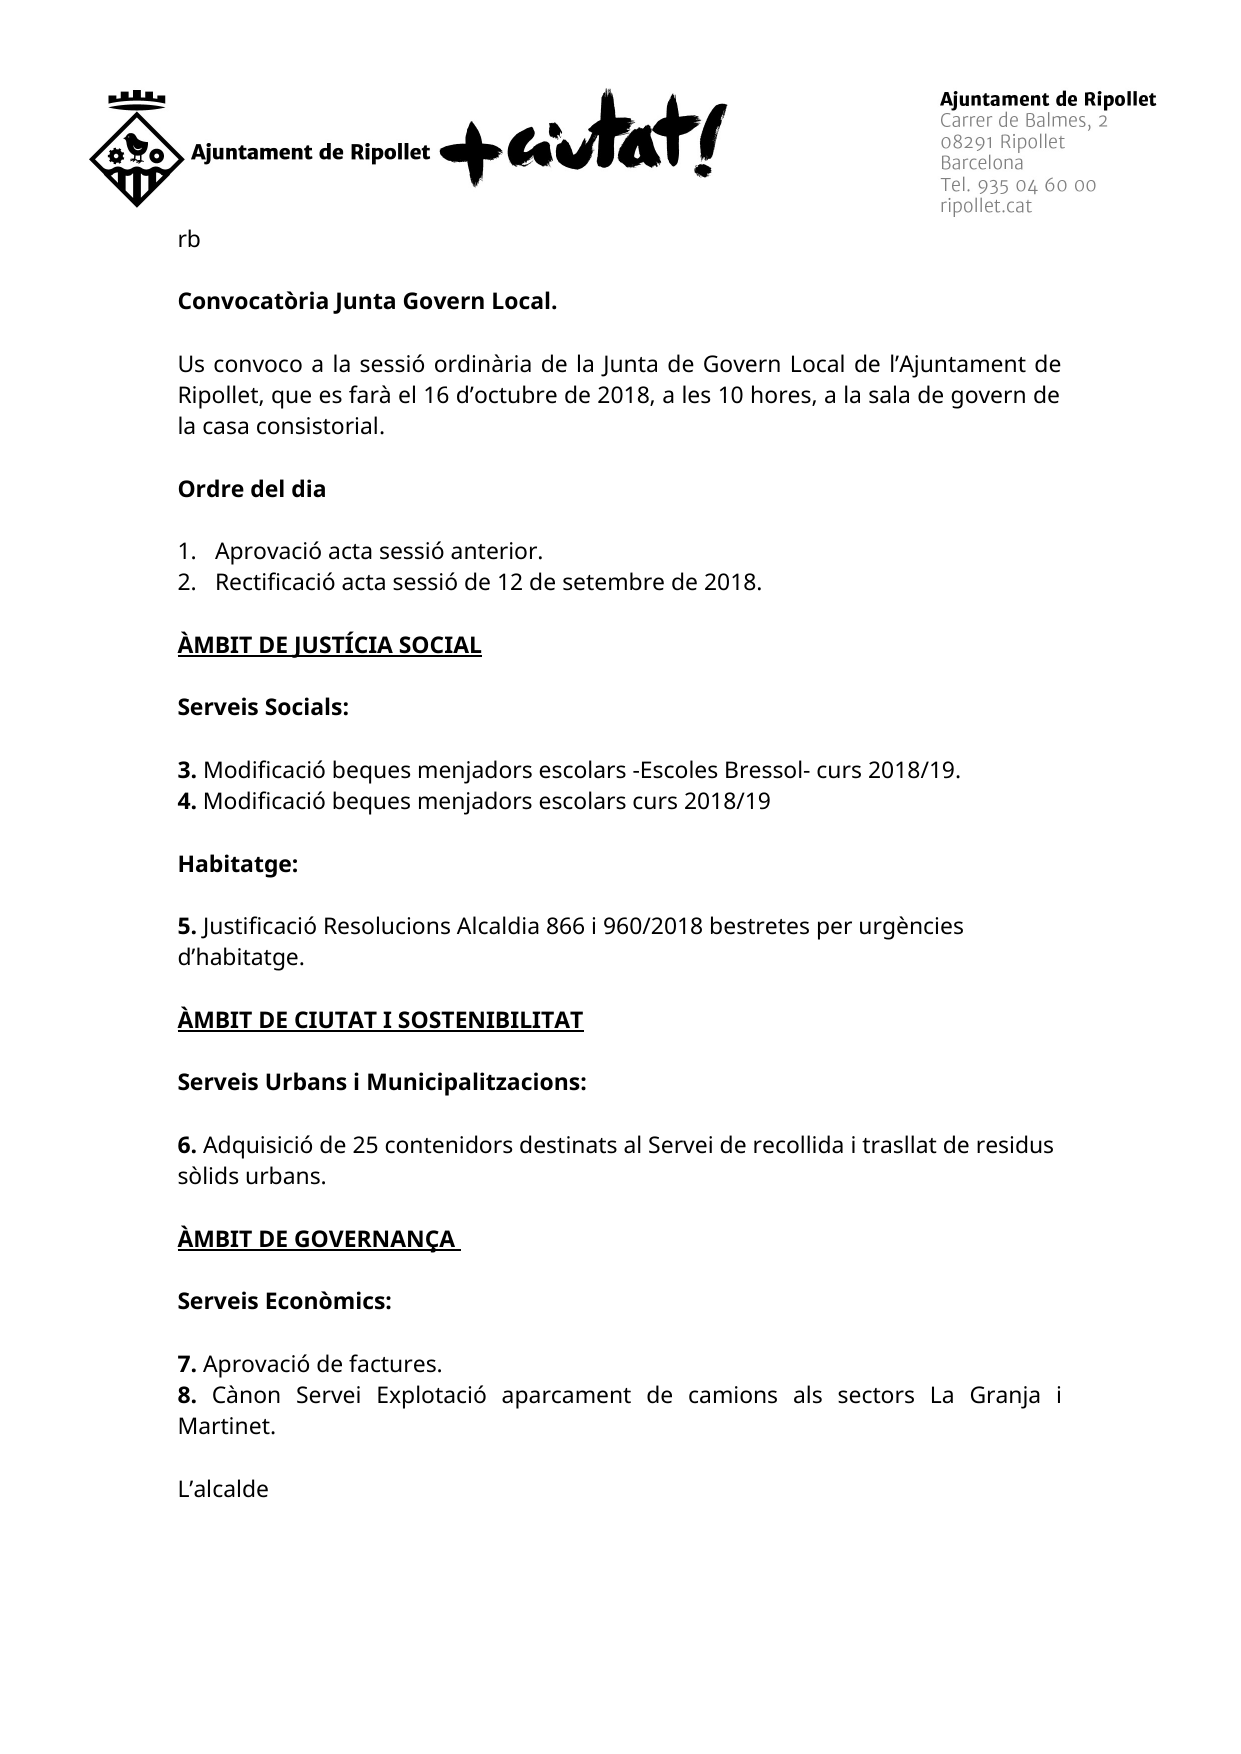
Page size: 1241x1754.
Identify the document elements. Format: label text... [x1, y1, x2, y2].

subtitle Convocatòria Junta Govern Local. [177, 285, 1062, 316]
text 7. Aprovació de factures. [177, 1348, 1062, 1379]
text Serveis Urbans i Municipalitzacions: [177, 1066, 1062, 1098]
title rb [177, 148, 1062, 254]
picture [0, 0, 1241, 223]
text 8. Cànon Servei Explotació aparcament de camions als sectors La Granja i Martinet. [177, 1379, 1062, 1441]
text Serveis Socials: [177, 691, 1062, 723]
text L’alcalde [177, 1473, 1062, 1504]
text Serveis Econòmics: [177, 1285, 1062, 1316]
text 3. Modificació beques menjadors escolars -Escoles Bressol- curs 2018/19. [177, 754, 1062, 785]
text Ordre del dia [177, 473, 1062, 504]
text ÀMBIT DE CIUTAT I SOSTENIBILITAT [177, 1004, 1062, 1035]
text 6. Adquisició de 25 contenidors destinats al Servei de recollida i trasllat de residus sòlids urbans. [177, 1129, 1062, 1191]
text 4. Modificació beques menjadors escolars curs 2018/19 [177, 785, 1062, 816]
text ÀMBIT DE JUSTÍCIA SOCIAL [177, 629, 1062, 660]
text 5. Justificació Resolucions Alcaldia 866 i 960/2018 bestretes per urgències d’habitatge. [177, 910, 1062, 973]
list Rectificació acta sessió de 12 de setembre de 2018. [177, 566, 1062, 598]
text Habitatge: [177, 848, 1062, 879]
text ÀMBIT DE GOVERNANÇA [177, 1223, 1062, 1254]
list Aprovació acta sessió anterior. [177, 535, 1062, 566]
subtitle Us convoco a la sessió ordinària de la Junta de Govern Local de l’Ajuntament de Ripollet, que es farà el 16 d’octubre de 2018, a les 10 hores, a la sala de govern de la casa consistorial. [177, 348, 1062, 441]
